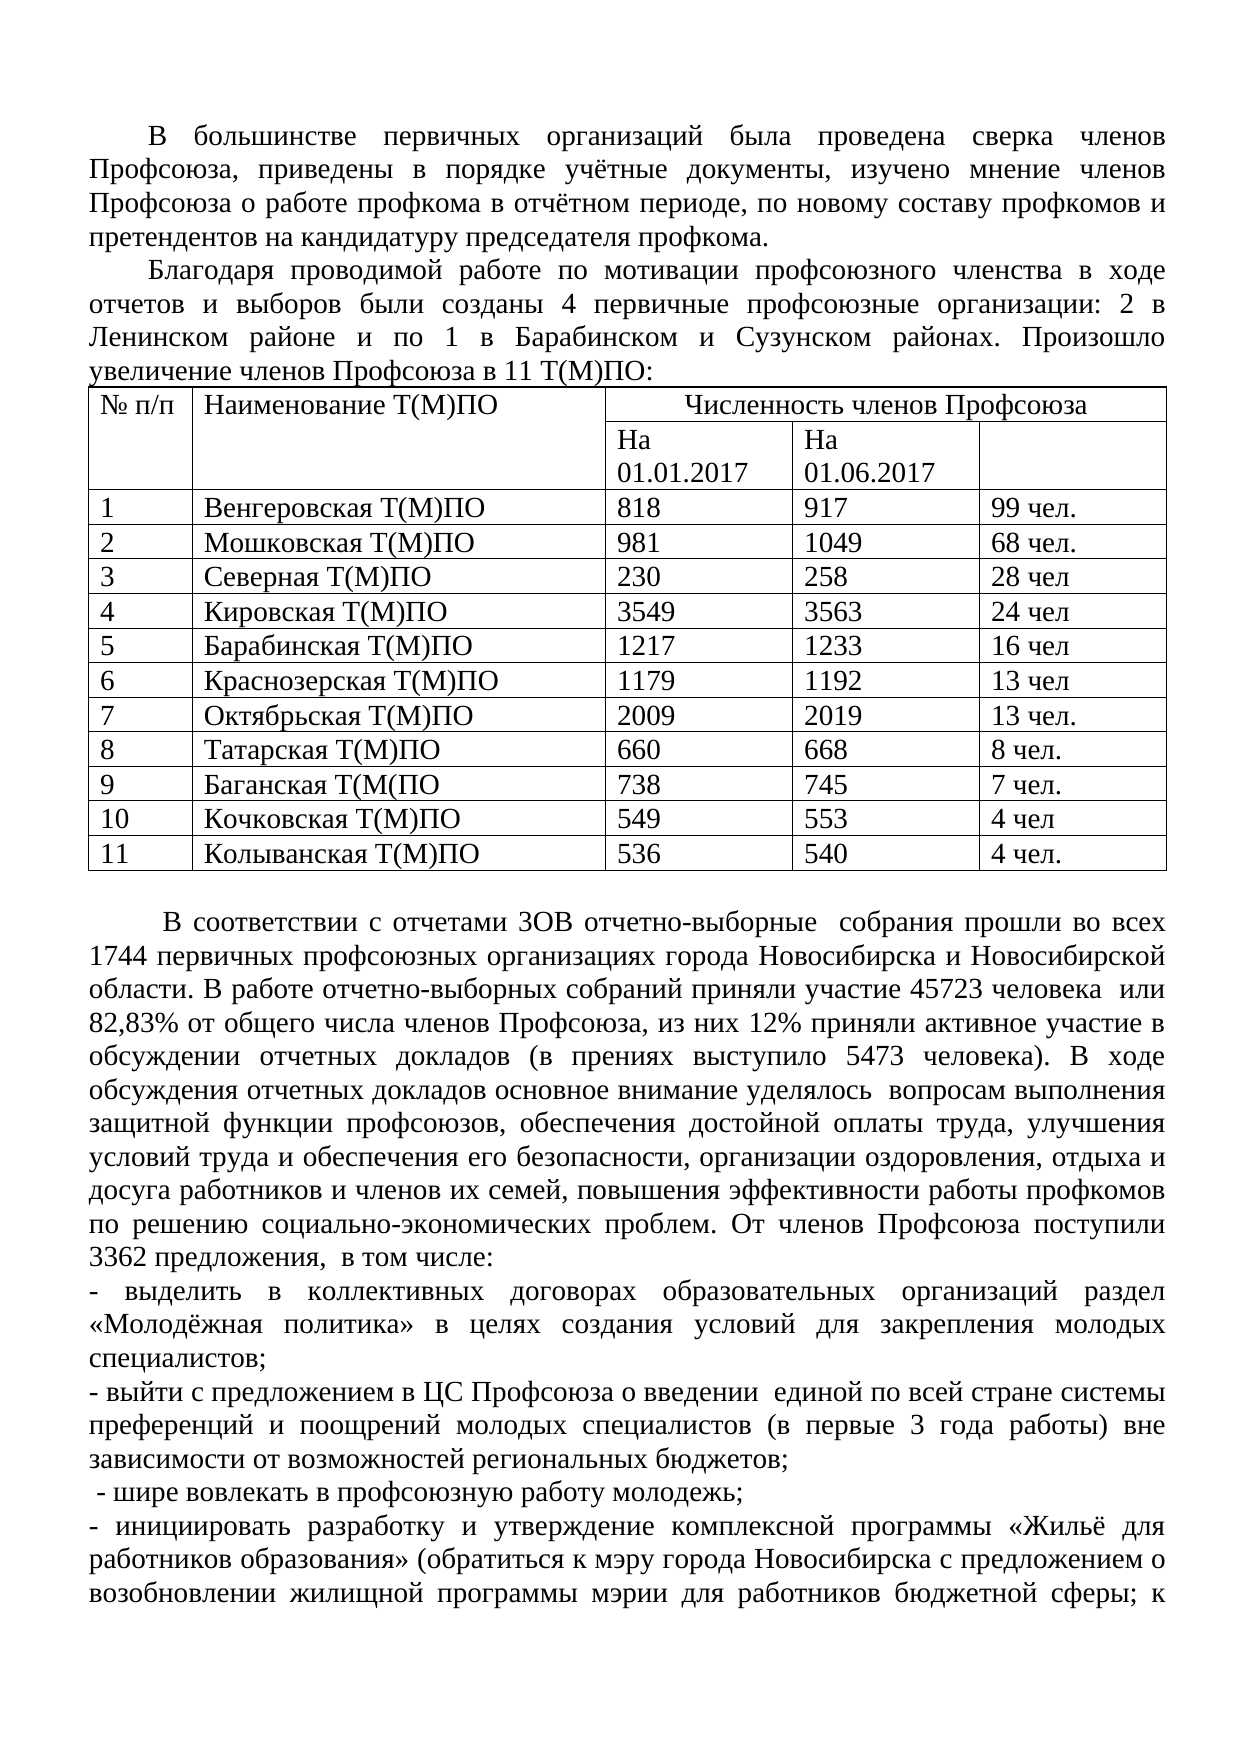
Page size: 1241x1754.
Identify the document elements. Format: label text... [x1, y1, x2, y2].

table_cell 13 чел. [980, 698, 1166, 731]
table_cell Венгеровская Т(М)ПО [193, 490, 605, 524]
table_cell Баганская Т(М(ПО [193, 767, 605, 800]
table_cell 1217 [606, 629, 792, 662]
text - шире вовлекать в профсоюзную работу молодежь; [89, 1474, 1167, 1508]
table_cell 2 [89, 525, 192, 558]
table_cell Барабинская Т(М)ПО [193, 629, 605, 662]
table_cell 68 чел. [980, 525, 1166, 558]
table_cell 660 [606, 732, 792, 766]
table_cell 536 [606, 836, 792, 869]
table_cell 1 [89, 490, 192, 524]
table_cell Кочковская Т(М)ПО [193, 801, 605, 835]
table_cell 10 [89, 801, 192, 835]
table_cell 3563 [793, 594, 979, 627]
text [89, 1508, 1167, 1608]
table_cell 738 [606, 767, 792, 800]
table_cell 99 чел. [980, 490, 1166, 524]
table_cell 540 [793, 836, 979, 869]
text Благодаря проводимой работе по мотивации профсоюзного членства в ходе отчетов и выборов были созданы 4 первичные профсоюзные организации: 2 в Ленинском районе и по 1 в Барабинском и Сузунском районах. Произошло увеличение членов Профсоюза в 11 Т(М)ПО: [89, 252, 1167, 386]
table_cell 1233 [793, 629, 979, 662]
table_header № п/п [89, 388, 192, 489]
text В соответствии с отчетами 3ОВ отчетно-выборные собрания прошли во всех 1744 первичных профсоюзных организациях города Новосибирска и Новосибирской области. В работе отчетно-выборных собраний приняли участие 45723 человека или 82,83% от общего числа членов Профсоюза, из них 12% приняли активное участие в обсуждении отчетных докладов (в прениях выступило 5473 человека). В ходе обсуждения отчетных докладов основное внимание уделялось вопросам выполнения защитной функции профсоюзов, обеспечения достойной оплаты труда, улучшения условий труда и обеспечения его безопасности, организации оздоровления, отдыха и досуга работников и членов их семей, повышения эффективности работы профкомов по решению социально-экономических проблем. От членов Профсоюза поступили 3362 предложения, в том числе: [89, 904, 1167, 1273]
table_cell [980, 422, 1166, 489]
table_cell 258 [793, 559, 979, 593]
table_cell 553 [793, 801, 979, 835]
table_cell 549 [606, 801, 792, 835]
table_cell 668 [793, 732, 979, 766]
table_cell Краснозерская Т(М)ПО [193, 663, 605, 697]
table_cell 7 [89, 698, 192, 731]
table_cell 3 [89, 559, 192, 593]
table_cell Октябрьская Т(М)ПО [193, 698, 605, 731]
table_cell 230 [606, 559, 792, 593]
table_cell 8 [89, 732, 192, 766]
table_cell 11 [89, 836, 192, 869]
table_cell 917 [793, 490, 979, 524]
table_cell 9 [89, 767, 192, 800]
table_cell 6 [89, 663, 192, 697]
table_cell 4 [89, 594, 192, 627]
table_cell 1179 [606, 663, 792, 697]
table_cell 8 чел. [980, 732, 1166, 766]
table_cell 1049 [793, 525, 979, 558]
table_cell 28 чел [980, 559, 1166, 593]
table_cell На 01.01.2017 [606, 422, 792, 489]
table_cell 16 чел [980, 629, 1166, 662]
table_cell 745 [793, 767, 979, 800]
table_cell 4 чел [980, 801, 1166, 835]
table_cell Кировская Т(М)ПО [193, 594, 605, 627]
table_cell 24 чел [980, 594, 1166, 627]
table_cell Татарская Т(М)ПО [193, 732, 605, 766]
table_cell На 01.06.2017 [793, 422, 979, 489]
table_cell 4 чел. [980, 836, 1166, 869]
table_cell 2019 [793, 698, 979, 731]
table_cell 1192 [793, 663, 979, 697]
text В большинстве первичных организаций была проведена сверка членов Профсоюза, приведены в порядке учётные документы, изучено мнение членов Профсоюза о работе профкома в отчётном периоде, по новому составу профкомов и претендентов на кандидатуру председателя профкома. [89, 118, 1167, 252]
table_cell 13 чел [980, 663, 1166, 697]
text - выделить в коллективных договорах образовательных организаций раздел «Молодёжная политика» в целях создания условий для закрепления молодых специалистов; [89, 1273, 1167, 1374]
table_header Численность членов Профсоюза [606, 388, 1166, 421]
table_cell 7 чел. [980, 767, 1166, 800]
table_cell 818 [606, 490, 792, 524]
table_cell 5 [89, 629, 192, 662]
table_cell Колыванская Т(М)ПО [193, 836, 605, 869]
text - выйти с предложением в ЦС Профсоюза о введении единой по всей стране системы преференций и поощрений молодых специалистов (в первые 3 года работы) вне зависимости от возможностей региональных бюджетов; [89, 1374, 1167, 1474]
table_cell Северная Т(М)ПО [193, 559, 605, 593]
table_cell Мошковская Т(М)ПО [193, 525, 605, 558]
table_header Наименование Т(М)ПО [193, 388, 605, 489]
table_cell 3549 [606, 594, 792, 627]
table_cell 981 [606, 525, 792, 558]
table_cell 2009 [606, 698, 792, 731]
